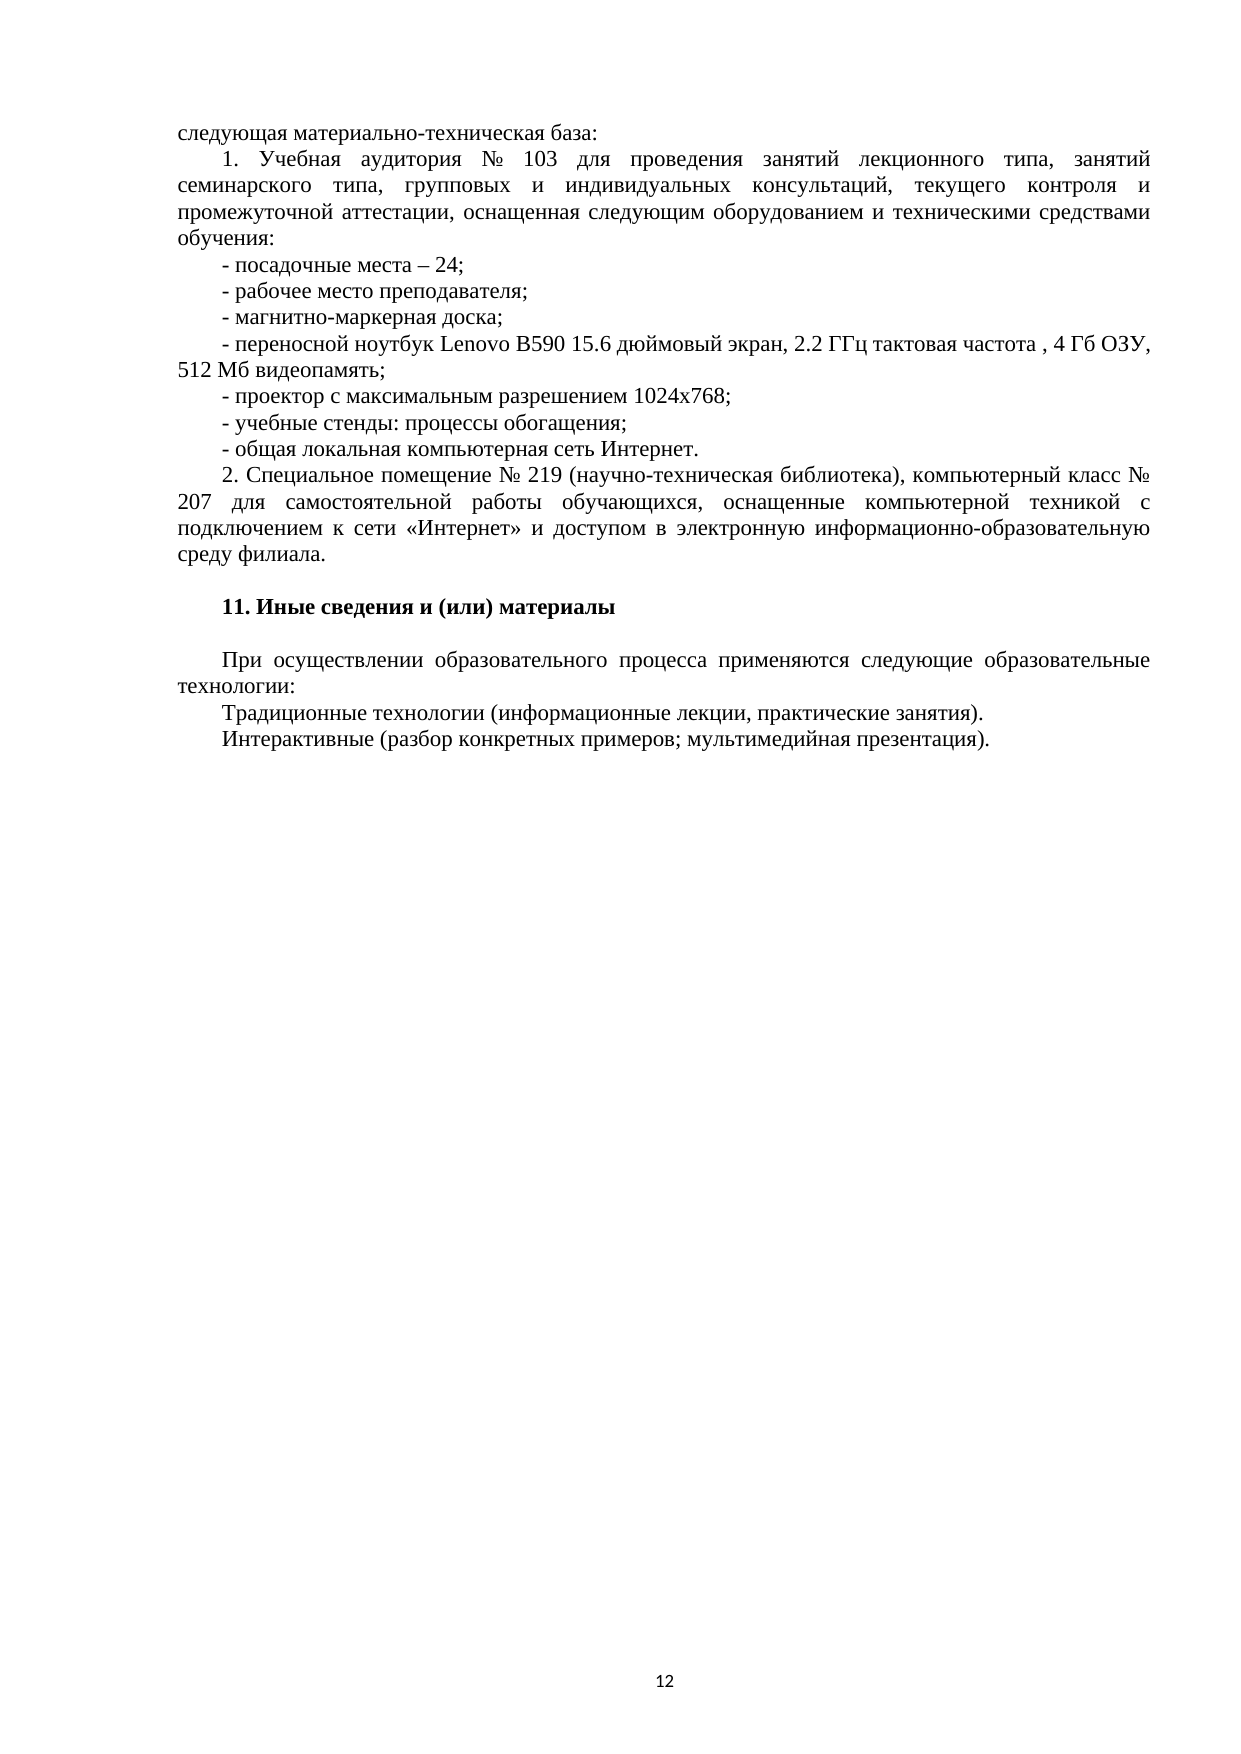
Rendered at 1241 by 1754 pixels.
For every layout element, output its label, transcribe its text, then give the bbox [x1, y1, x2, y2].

text - общая локальная компьютерная сеть Интернет. [177, 435, 1152, 461]
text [177, 119, 1152, 145]
text - посадочные места – 24; [177, 251, 1152, 277]
text Традиционные технологии (информационные лекции, практические занятия). [177, 699, 1152, 725]
text Интерактивные (разбор конкретных примеров; мультимедийная презентация). [177, 725, 1152, 751]
text - рабочее место преподавателя; [177, 277, 1152, 303]
text 2. Специальное помещение № 219 (научно-техническая библиотека), компьютерный класс № 207 для самостоятельной работы обучающихся, оснащенные компьютерной техникой с подключением к сети «Интернет» и доступом в электронную информационно-образовательную среду филиала. [177, 461, 1152, 567]
text 1. Учебная аудитория № 103 для проведения занятий лекционного типа, занятий семинарского типа, групповых и индивидуальных консультаций, текущего контроля и промежуточной аттестации, оснащенная следующим оборудованием и техническими средствами обучения: [177, 145, 1152, 251]
text - магнитно-маркерная доска; [177, 303, 1152, 330]
text - учебные стенды: процессы обогащения; [177, 409, 1152, 435]
text - переносной ноутбук Lenovo B590 15.6 дюймовый экран, 2.2 ГГц тактовая частота , 4 Гб ОЗУ, 512 Мб видеопамять; [177, 330, 1152, 382]
text - проектор с максимальным разрешением 1024х768; [177, 382, 1152, 409]
text При осуществлении образовательного процесса применяются следующие образовательные технологии: [177, 646, 1152, 699]
text 11. Иные сведения и (или) материалы [177, 593, 1152, 619]
